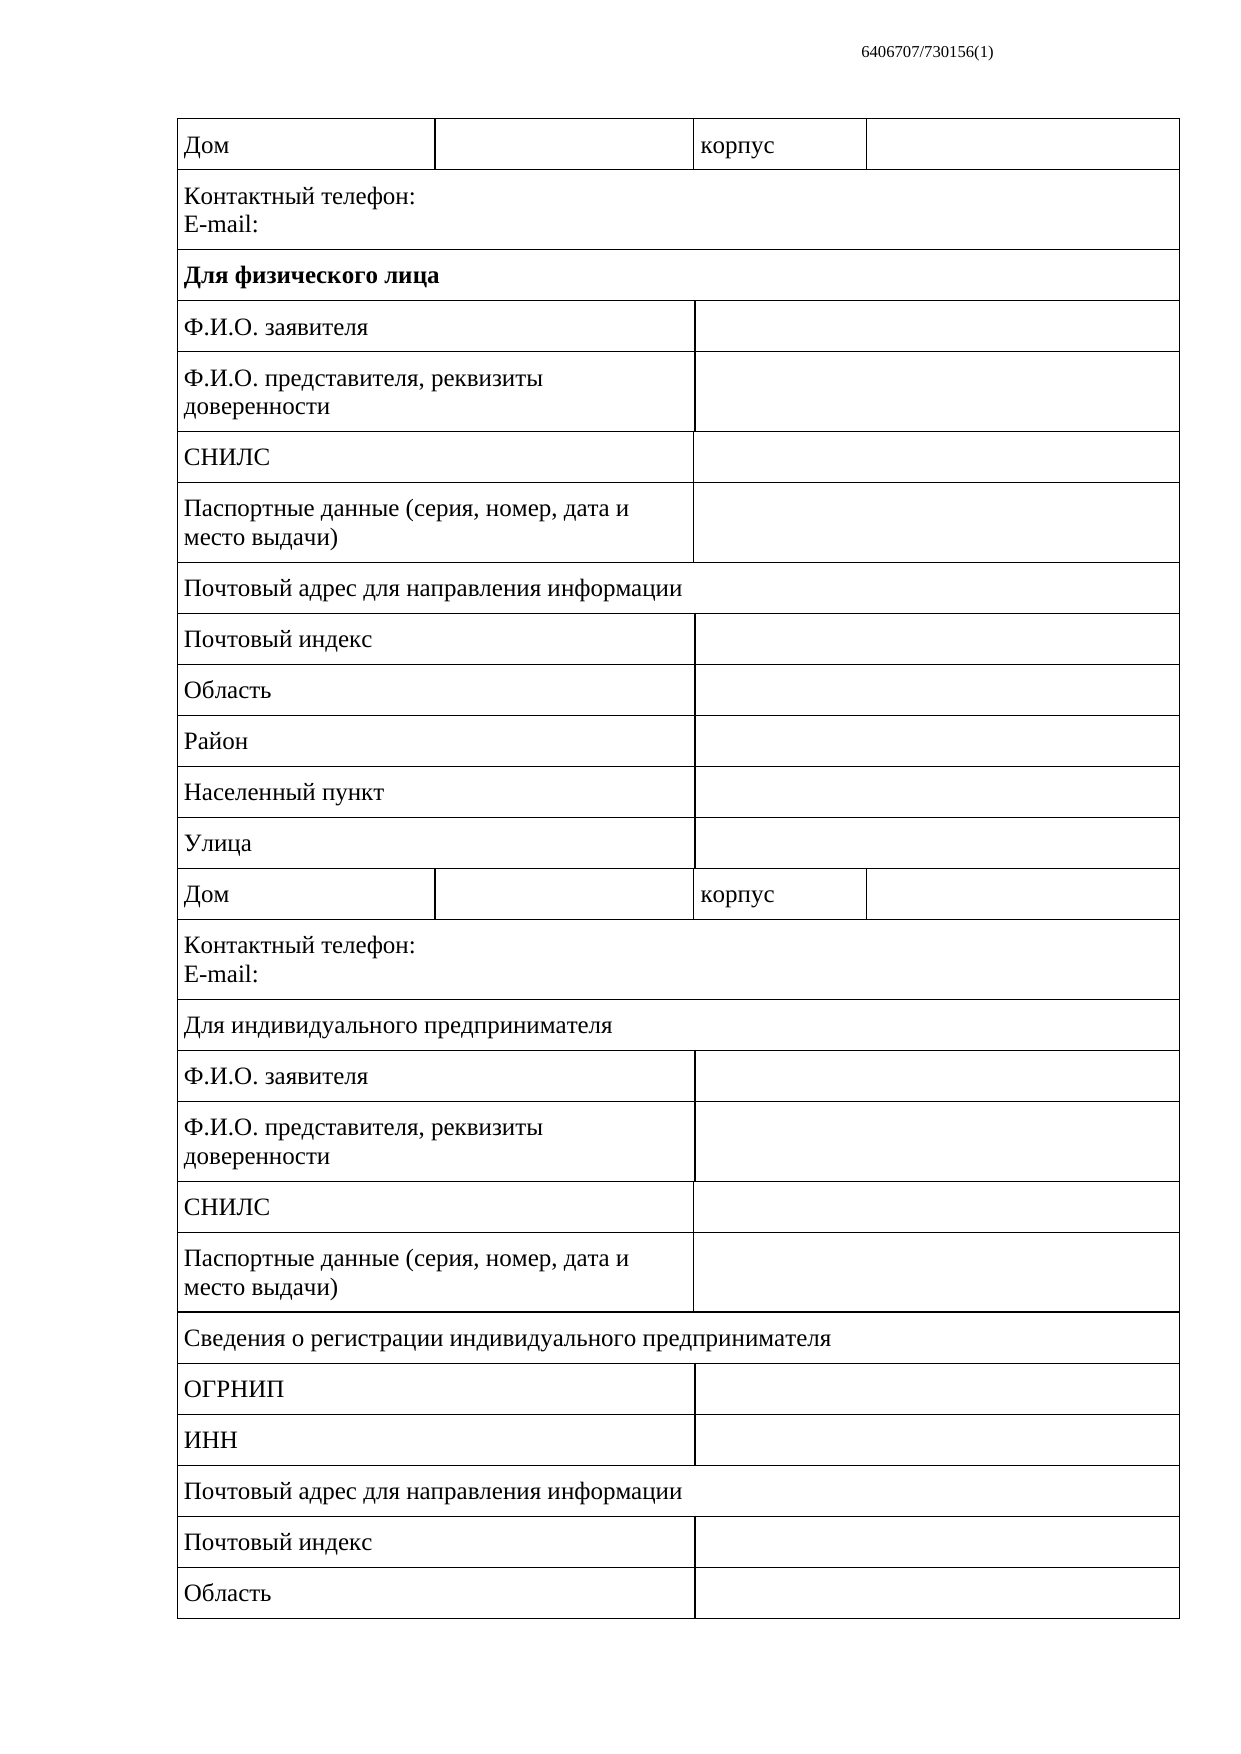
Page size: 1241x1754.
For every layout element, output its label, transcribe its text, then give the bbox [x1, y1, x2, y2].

table_cell Сведения о регистрации индивидуального предпринимателя [178, 1313, 1179, 1362]
table_cell Ф.И.О. заявителя [178, 1051, 694, 1101]
table_cell [696, 1415, 1179, 1464]
table_cell корпус [694, 869, 866, 919]
table_cell [696, 1102, 1179, 1181]
table_cell Ф.И.О. представителя, реквизиты доверенности [178, 1102, 694, 1181]
table_cell [694, 1233, 1179, 1311]
table_cell [694, 432, 1179, 482]
table_cell Почтовый адрес для направления информации [178, 1466, 1179, 1516]
table_cell [696, 1568, 1179, 1618]
table_cell Для индивидуального предпринимателя [178, 1000, 1179, 1050]
table_cell [696, 1364, 1179, 1413]
table_cell [696, 301, 1179, 351]
table_cell Почтовый индекс [178, 1517, 694, 1567]
table_cell ИНН [178, 1415, 694, 1464]
table_cell [694, 1182, 1179, 1232]
table_cell [696, 767, 1179, 817]
table_cell Область [178, 665, 694, 715]
table_cell Район [178, 716, 694, 766]
table_cell [696, 818, 1179, 868]
table_cell Ф.И.О. заявителя [178, 301, 694, 351]
table_cell [696, 614, 1179, 664]
table_cell [867, 869, 1179, 919]
table_cell [696, 1517, 1179, 1567]
table_cell корпус [694, 119, 866, 169]
table_cell Дом [178, 119, 434, 169]
table_cell Дом [178, 869, 434, 919]
table_cell [694, 483, 1179, 562]
table_cell [696, 1051, 1179, 1101]
table_cell Почтовый адрес для направления информации [178, 563, 1179, 613]
table_cell [696, 352, 1179, 431]
table_cell [867, 119, 1179, 169]
table_cell ОГРНИП [178, 1364, 694, 1413]
table_cell Почтовый индекс [178, 614, 694, 664]
table_cell Населенный пункт [178, 767, 694, 817]
table_cell Улица [178, 818, 694, 868]
table_cell Ф.И.О. представителя, реквизиты доверенности [178, 352, 694, 431]
table_cell Контактный телефон: E-mail: [178, 920, 1179, 999]
table_cell [696, 716, 1179, 766]
table_cell [436, 869, 693, 919]
table_cell Паспортные данные (серия, номер, дата и место выдачи) [178, 483, 693, 562]
table_cell [696, 665, 1179, 715]
table_cell Контактный телефон: E-mail: [178, 170, 1179, 249]
table_cell Паспортные данные (серия, номер, дата и место выдачи) [178, 1233, 693, 1311]
table_cell [436, 119, 693, 169]
table_cell СНИЛС [178, 1182, 693, 1232]
table_cell СНИЛС [178, 432, 693, 482]
table_cell Для физического лица [178, 250, 1179, 300]
table_cell Область [178, 1568, 694, 1618]
